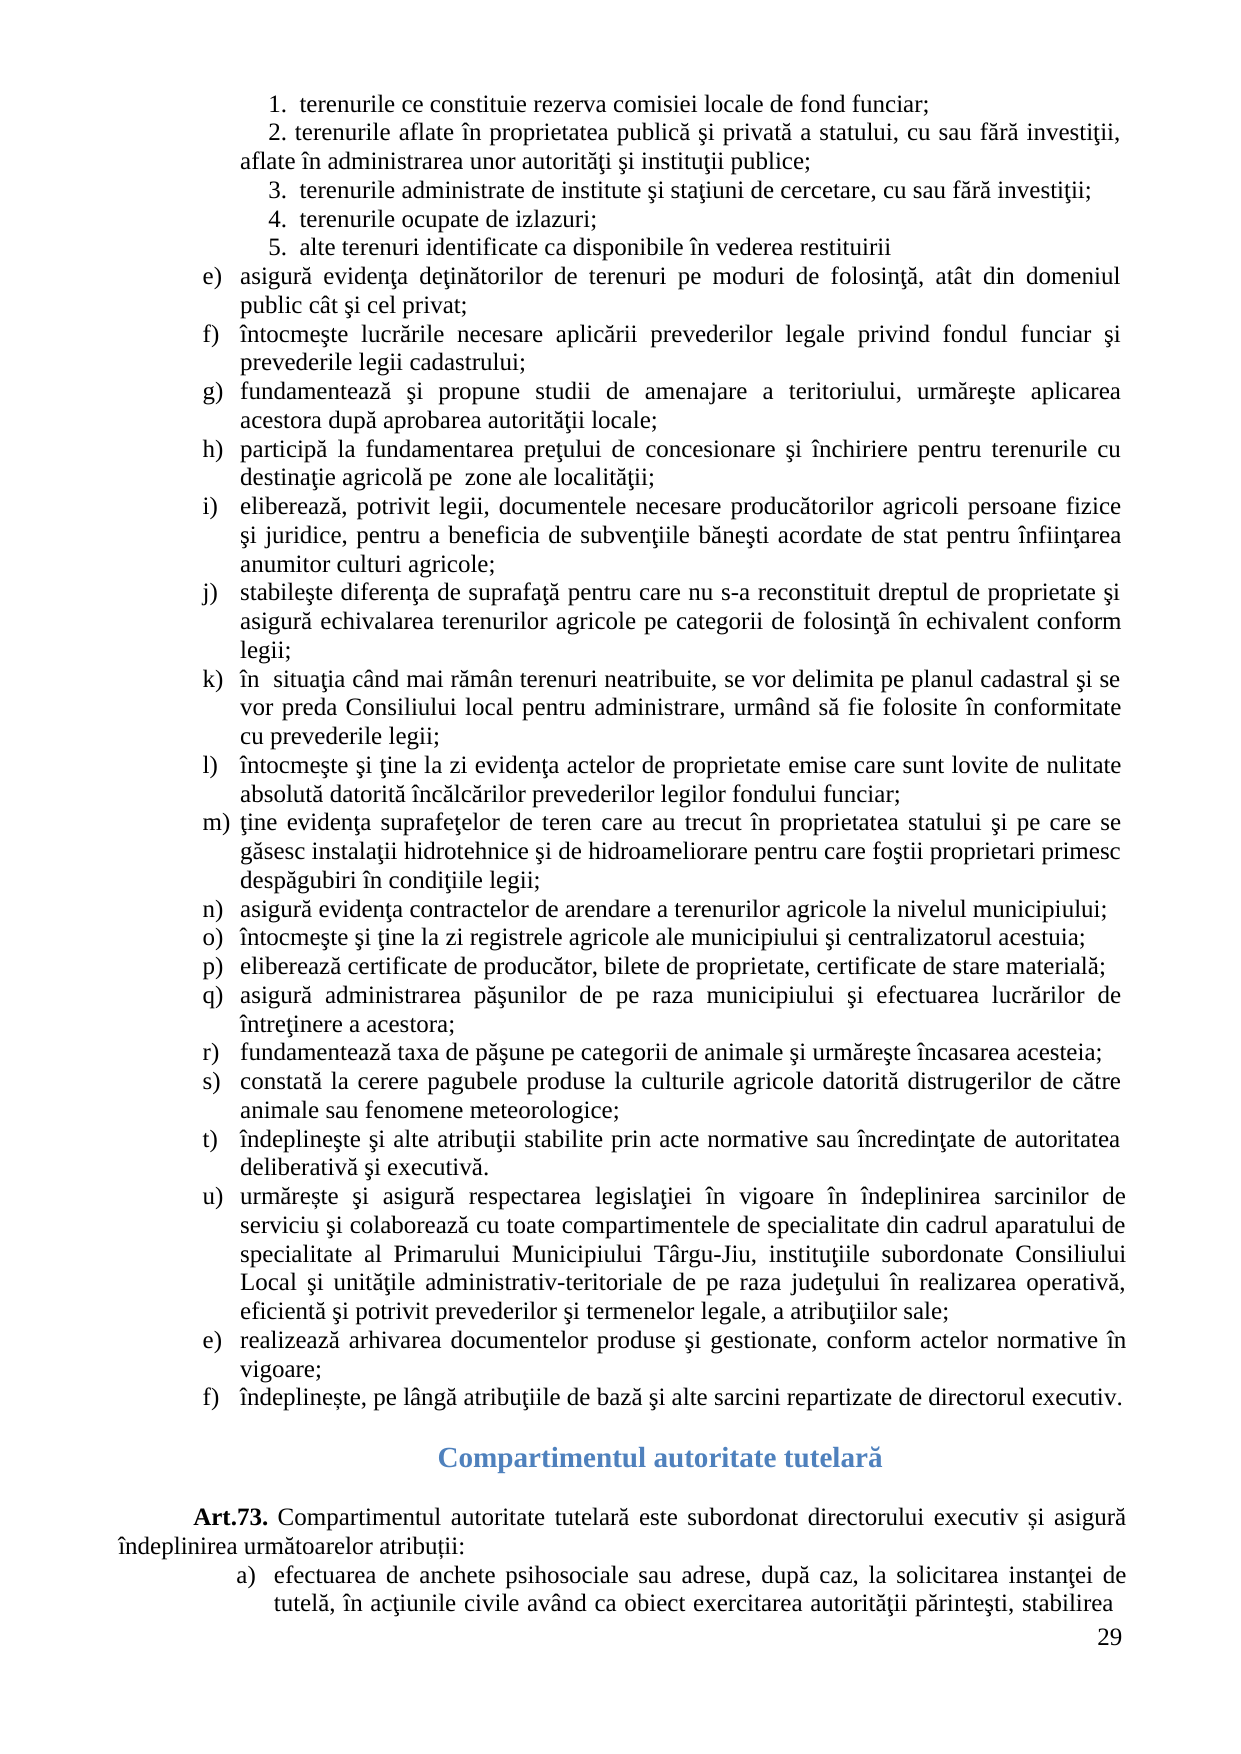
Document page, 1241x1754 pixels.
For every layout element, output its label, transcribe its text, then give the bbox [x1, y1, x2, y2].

text Compartimentul autoritate tutelară [118, 1440, 1127, 1473]
text Art.73. Compartimentul autoritate tutelară este subordonat directorului executiv și asigură îndeplinirea următoarelor atribuții: [118, 1502, 1127, 1560]
list în situaţia când mai rămân terenuri neatribuite, se vor delimita pe planul cadastral şi se vor preda Consiliului local pentru administrare, urmând să fie folosite în conformitate cu prevederile legii; [202, 664, 1122, 750]
list eliberează, potrivit legii, documentele necesare producătorilor agricoli persoane fizice şi juridice, pentru a beneficia de subvenţiile băneşti acordate de stat pentru înfiinţarea anumitor culturi agricole; [202, 491, 1122, 577]
list stabileşte diferenţa de suprafaţă pentru care nu s-a reconstituit dreptul de proprietate şi asigură echivalarea terenurilor agricole pe categorii de folosinţă în echivalent conform legii; [202, 577, 1122, 664]
list asigură evidenţa contractelor de arendare a terenurilor agricole la nivelul municipiului; [202, 894, 1122, 922]
text 2. terenurile aflate în proprietatea publică şi privată a statului, cu sau fără investiţii, aflate în administrarea unor autorităţi şi instituţii publice; [240, 117, 1122, 175]
list ţine evidenţa suprafeţelor de teren care au trecut în proprietatea statului şi pe care se găsesc instalaţii hidrotehnice şi de hidroameliorare pentru care foştii proprietari primesc despăgubiri în condiţiile legii; [202, 807, 1122, 894]
list realizează arhivarea documentelor produse şi gestionate, conform actelor normative în vigoare; [202, 1325, 1127, 1382]
list asigură administrarea păşunilor de pe raza municipiului şi efectuarea lucrărilor de întreţinere a acestora; [202, 980, 1122, 1037]
list îndeplineşte şi alte atribuţii stabilite prin acte normative sau încredinţate de autoritatea deliberativă şi executivă. [202, 1124, 1122, 1181]
list întocmeşte şi ţine la zi evidenţa actelor de proprietate emise care sunt lovite de nulitate absolută datorită încălcărilor prevederilor legilor fondului funciar; [202, 750, 1122, 807]
list întocmeşte şi ţine la zi registrele agricole ale municipiului şi centralizatorul acestuia; [202, 922, 1122, 951]
text 5. alte terenuri identificate ca disponibile în vederea restituirii [240, 232, 1122, 261]
list fundamentează şi propune studii de amenajare a teritoriului, urmăreşte aplicarea acestora după aprobarea autorităţii locale; [202, 376, 1122, 434]
list întocmeşte lucrările necesare aplicării prevederilor legale privind fondul funciar şi prevederile legii cadastrului; [202, 319, 1122, 376]
text 1. terenurile ce constituie rezerva comisiei locale de fond funciar; [193, 89, 1122, 117]
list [236, 1560, 1127, 1617]
list urmărește şi asigură respectarea legislaţiei în vigoare în îndeplinirea sarcinilor de serviciu şi colaborează cu toate compartimentele de specialitate din cadrul aparatului de specialitate al Primarului Municipiului Târgu-Jiu, instituţiile subordonate Consiliului Local şi unităţile administrativ-teritoriale de pe raza judeţului în realizarea operativă, eficientă şi potrivit prevederilor şi termenelor legale, a atribuţiilor sale; [202, 1181, 1127, 1325]
list eliberează certificate de producător, bilete de proprietate, certificate de stare materială; [202, 951, 1122, 980]
text 3. terenurile administrate de institute şi staţiuni de cercetare, cu sau fără investiţii; [240, 175, 1122, 204]
text 4. terenurile ocupate de izlazuri; [240, 204, 1122, 232]
list participă la fundamentarea preţului de concesionare şi închiriere pentru terenurile cu destinaţie agricolă pe zone ale localităţii; [202, 434, 1122, 491]
list constată la cerere pagubele produse la culturile agricole datorită distrugerilor de către animale sau fenomene meteorologice; [202, 1066, 1122, 1124]
list asigură evidenţa deţinătorilor de terenuri pe moduri de folosinţă, atât din domeniul public cât şi cel privat; [202, 261, 1122, 319]
list îndeplinește, pe lângă atribuţiile de bază şi alte sarcini repartizate de directorul executiv. [202, 1382, 1127, 1411]
list fundamentează taxa de păşune pe categorii de animale şi urmăreşte încasarea acesteia; [202, 1037, 1122, 1066]
